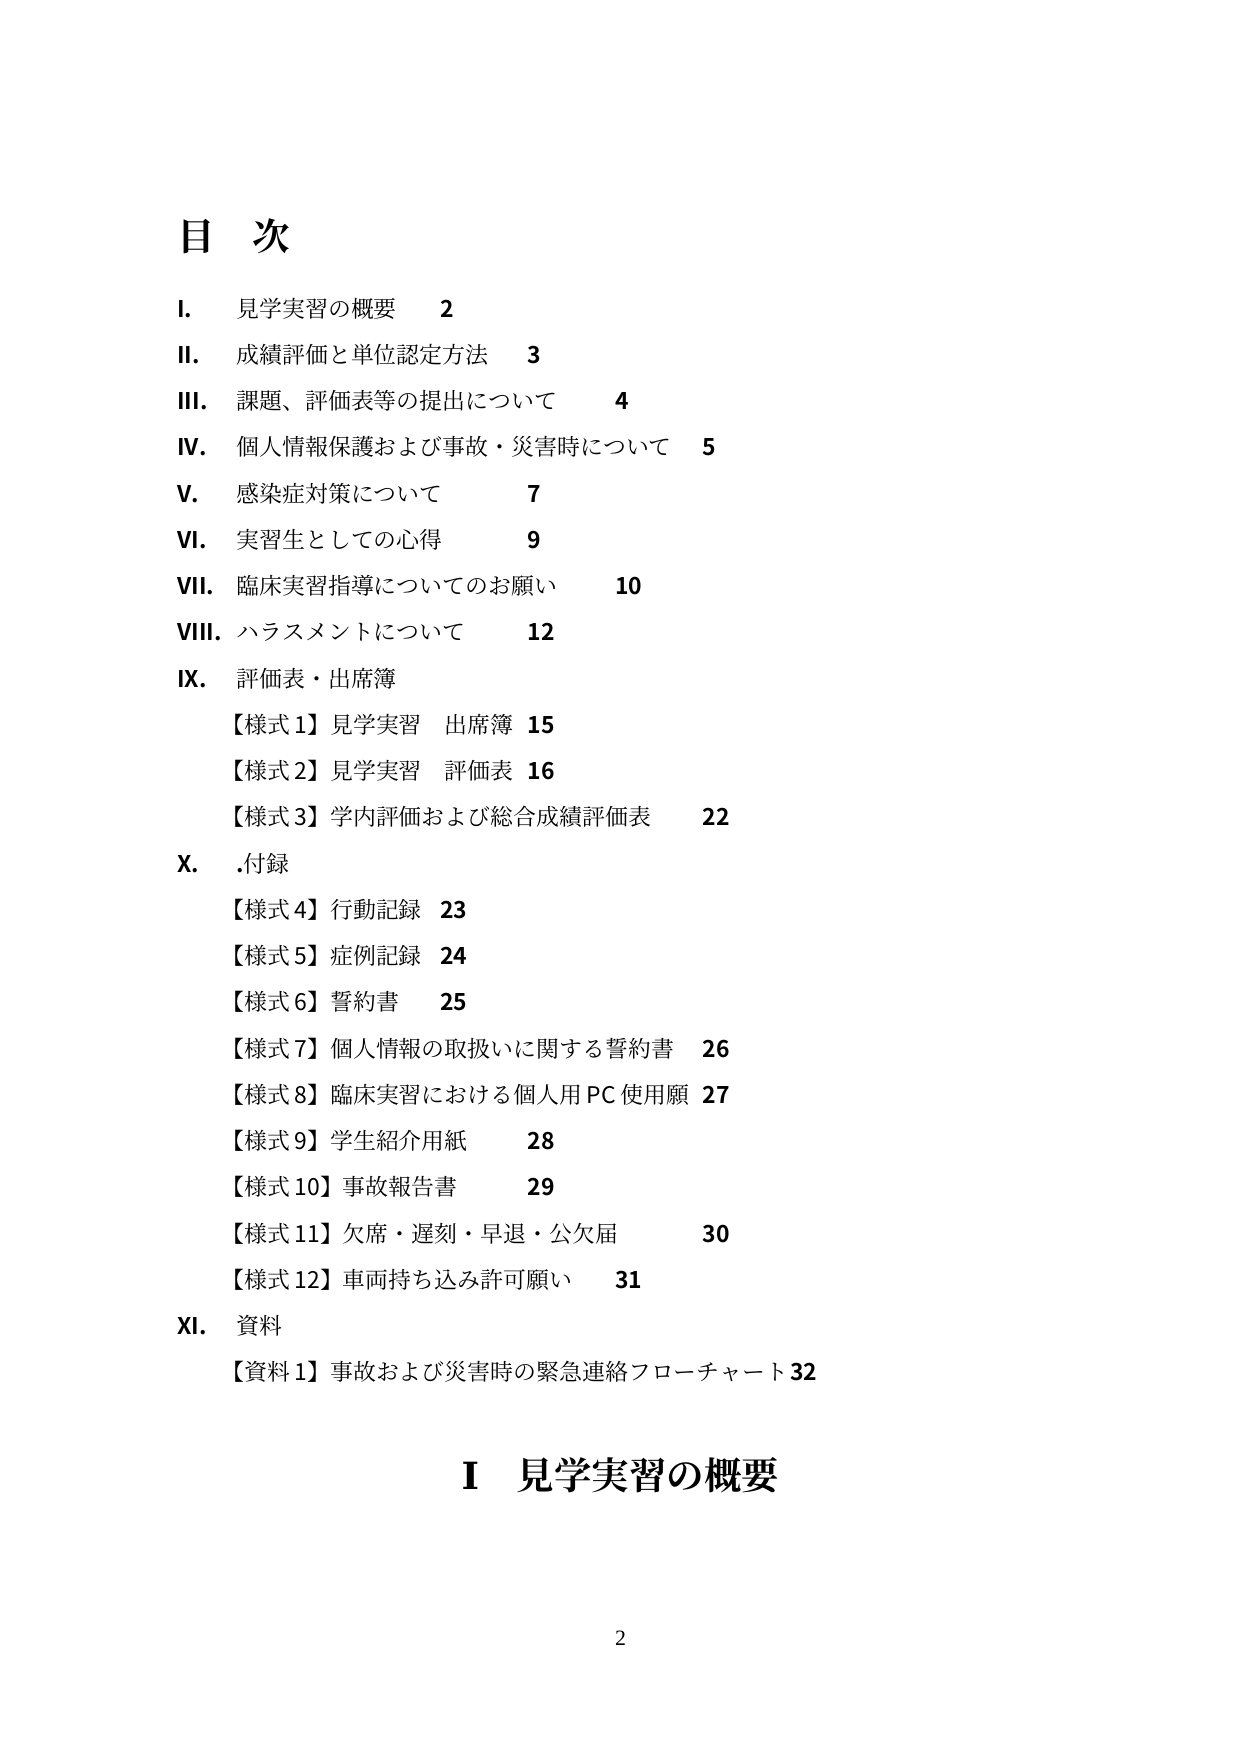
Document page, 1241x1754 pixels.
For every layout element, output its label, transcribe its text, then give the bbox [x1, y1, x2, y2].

text Ⅰ 見学実習の概要 [177, 1447, 1063, 1501]
